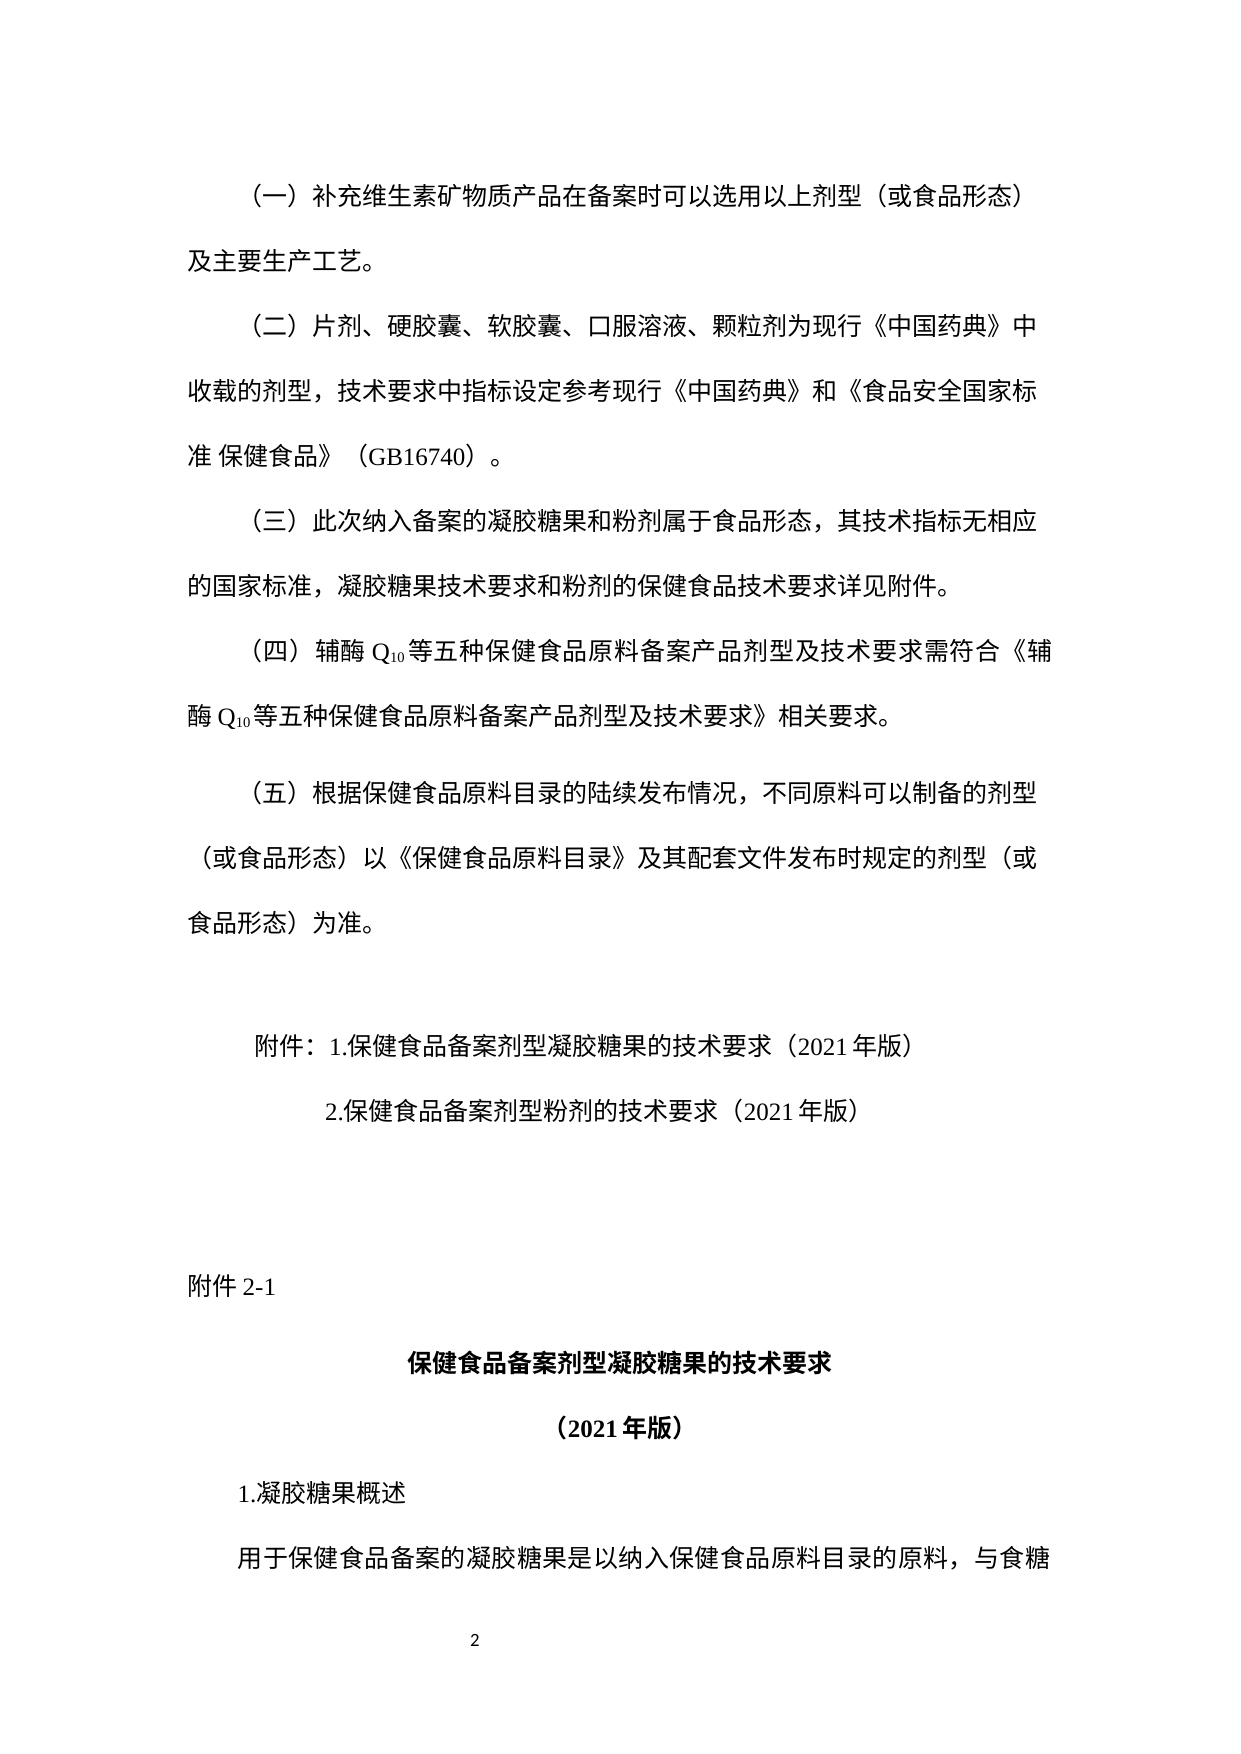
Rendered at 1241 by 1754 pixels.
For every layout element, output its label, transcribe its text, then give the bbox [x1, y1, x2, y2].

list 片剂、硬胶囊、软胶囊、口服溶液、颗粒剂为现行《中国药典》中收载的剂型，技术要求中指标设定参考现行《中国药典》和《食品安全国家标准 保健食品》（GB16740）。 [187, 292, 1053, 487]
list 补充维生素矿物质产品在备案时可以选用以上剂型（或食品形态）及主要生产工艺。 [187, 162, 1053, 292]
text 保健食品备案剂型凝胶糖果的技术要求 [187, 1329, 1053, 1394]
text 附件2-1 [187, 1252, 1053, 1317]
text （五）根据保健食品原料目录的陆续发布情况，不同原料可以制备的剂型（或食品形态）以《保健食品原料目录》及其配套文件发布时规定的剂型（或食品形态）为准。 [187, 759, 1053, 954]
list 此次纳入备案的凝胶糖果和粉剂属于食品形态，其技术指标无相应的国家标准，凝胶糖果技术要求和粉剂的保健食品技术要求详见附件。 [187, 487, 1053, 617]
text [187, 1524, 1053, 1589]
text 附件：1.保健食品备案剂型凝胶糖果的技术要求（2021年版） [254, 1012, 1053, 1077]
text 1.凝胶糖果概述 [187, 1459, 1053, 1524]
text （四）辅酶Q10等五种保健食品原料备案产品剂型及技术要求需符合《辅酶Q10等五种保健食品原料备案产品剂型及技术要求》相关要求。 [187, 617, 1053, 747]
text （2021年版） [187, 1394, 1053, 1459]
text 2.保健食品备案剂型粉剂的技术要求（2021年版） [187, 1077, 1053, 1142]
